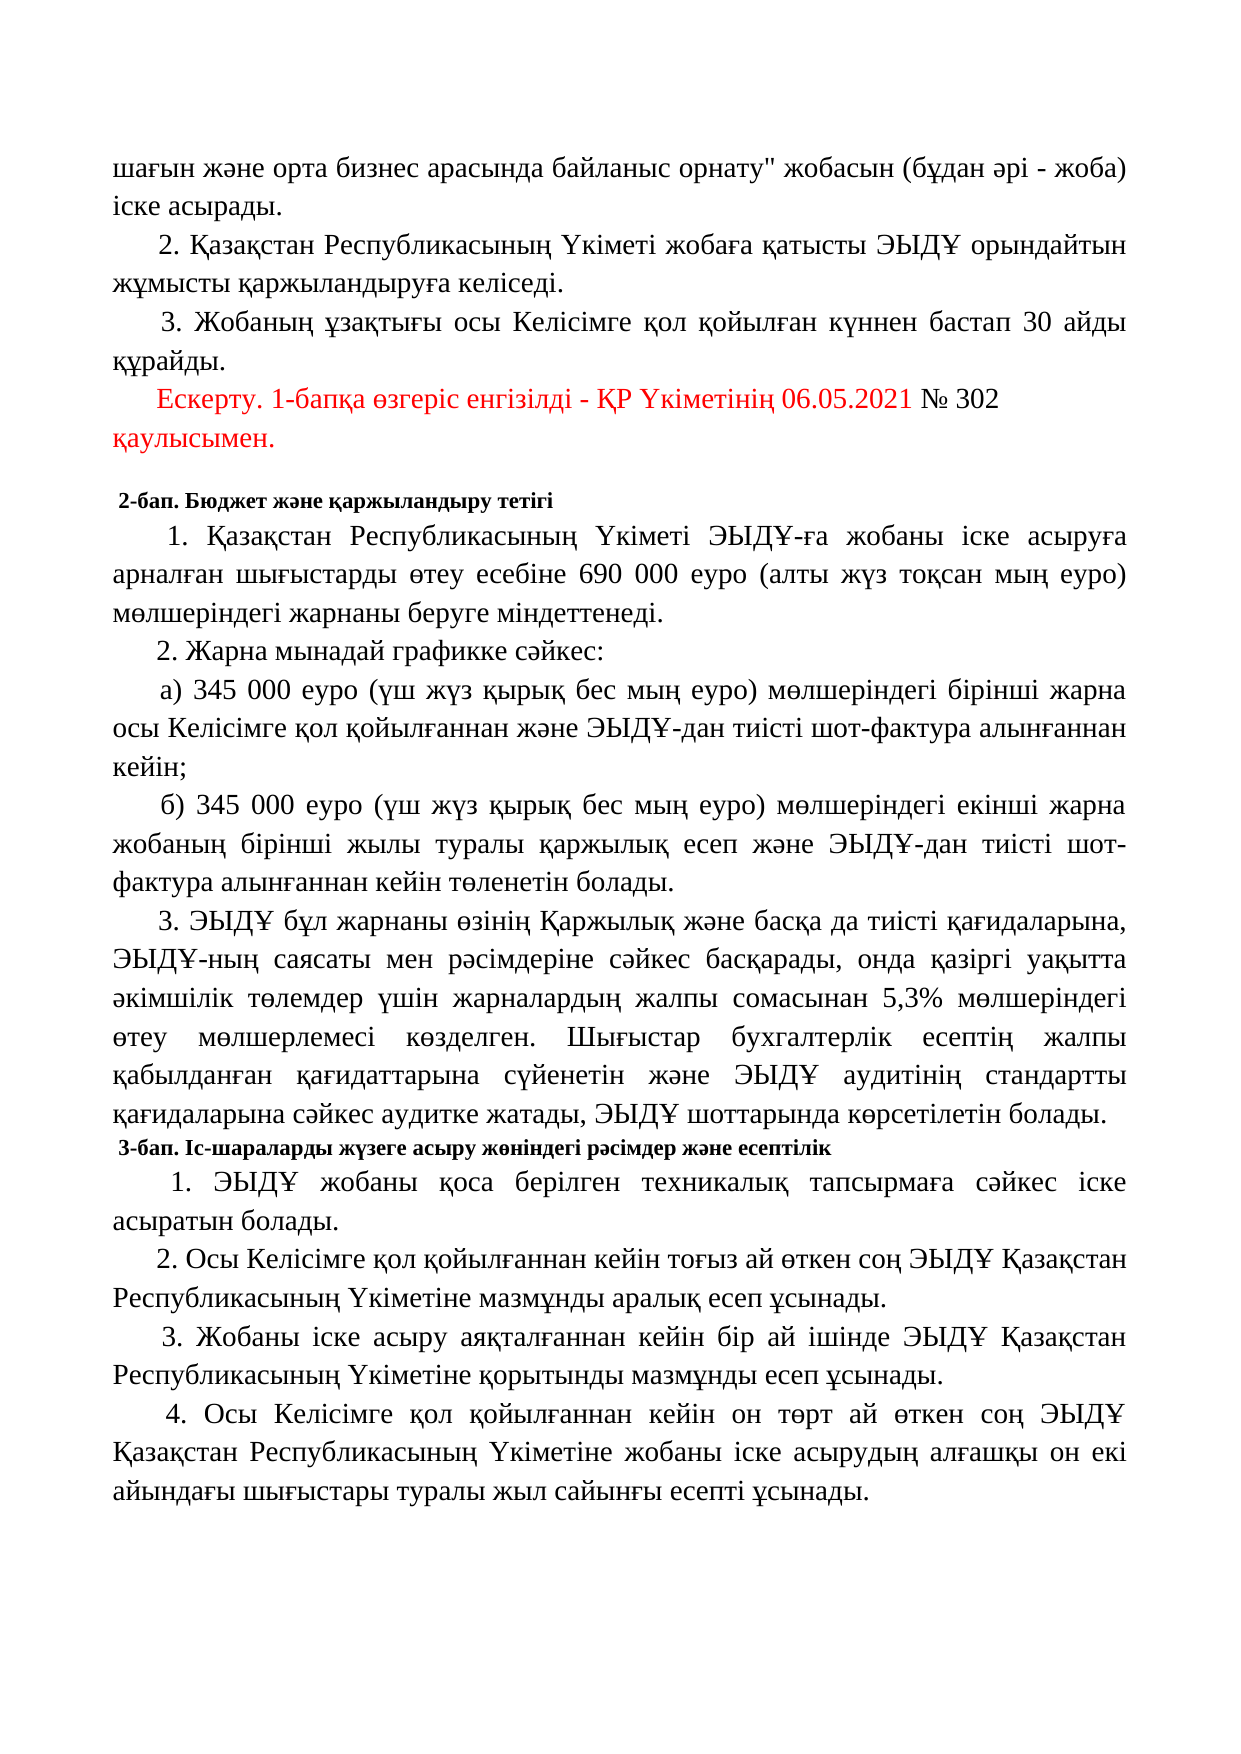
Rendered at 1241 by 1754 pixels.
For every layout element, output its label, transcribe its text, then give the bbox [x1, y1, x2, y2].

text 4. Осы Келісімге қол қойылғаннан кейін он төрт ай өткен соң ЭЫДҰ Қазақстан Республикасының Үкіметіне жобаны іске асырудың алғашқы он екі айындағы шығыстары туралы жыл сайынғы есепті ұсынады. [112, 1396, 1128, 1506]
text 3-бап. Іс-шараларды жүзеге асыру жөніндегі рәсімдер және есептілік [112, 1134, 1128, 1161]
text 3. ЭЫДҰ бұл жарнаны өзінің Қаржылық және басқа да тиісті қағидаларына, ЭЫДҰ-ның саясаты мен рәсімдеріне сәйкес басқарады, онда қазіргі уақытта әкімшілік төлемдер үшін жарналардың жалпы сомасынан 5,3% мөлшеріндегі өтеу мөлшерлемесі көзделген. Шығыстар бухгалтерлік есептің жалпы қабылданған қағидаттарына сүйенетін және ЭЫДҰ аудитінің стандартты қағидаларына сәйкес аудитке жатады, ЭЫДҰ шоттарында көрсетілетін болады. [112, 903, 1128, 1129]
text 2. Жарна мынадай графикке сәйкес: [112, 633, 1128, 667]
text 2. Қазақстан Республикасының Үкіметі жобаға қатысты ЭЫДҰ орындайтын жұмысты қаржыландыруға келіседі. [112, 227, 1128, 299]
text 3. Жобаны іске асыру аяқталғаннан кейін бір ай ішінде ЭЫДҰ Қазақстан Республикасының Үкіметіне қорытынды мазмұнды есеп ұсынады. [112, 1319, 1128, 1391]
text 2-бап. Бюджет және қаржыландыру тетігі [112, 487, 1128, 514]
text 1. ЭЫДҰ жобаны қоса берілген техникалық тапсырмаға сәйкес іске асыратын болады. [112, 1164, 1128, 1237]
text 1. Қазақстан Республикасының Үкіметі ЭЫДҰ-ға жобаны іске асыруға арналған шығыстарды өтеу есебіне 690 000 еуро (алты жүз тоқсан мың еуро) мөлшеріндегі жарнаны беруге міндеттенеді. [112, 518, 1128, 628]
text 2. Осы Келісімге қол қойылғаннан кейін тоғыз ай өткен соң ЭЫДҰ Қазақстан Республикасының Үкіметіне мазмұнды аралық есеп ұсынады. [112, 1242, 1128, 1314]
text а) 345 000 еуро (үш жүз қырық бес мың еуро) мөлшеріндегі бірінші жарна осы Келісімге қол қойылғаннан және ЭЫДҰ-дан тиісті шот-фактура алынғаннан кейін; [112, 672, 1128, 782]
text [112, 150, 1128, 222]
text б) 345 000 еуро (үш жүз қырық бес мың еуро) мөлшеріндегі екінші жарна жобаның бірінші жылы туралы қаржылық есеп және ЭЫДҰ-дан тиісті шот-фактура алынғаннан кейін төленетін болады. [112, 787, 1128, 898]
text Ескерту. 1-бапқа өзгеріс енгізілді - ҚР Үкіметінің 06.05.2021 № 302 қаулысымен. [112, 381, 1128, 483]
text 3. Жобаның ұзақтығы осы Келісімге қол қойылған күннен бастап 30 айды құрайды. [112, 304, 1128, 376]
